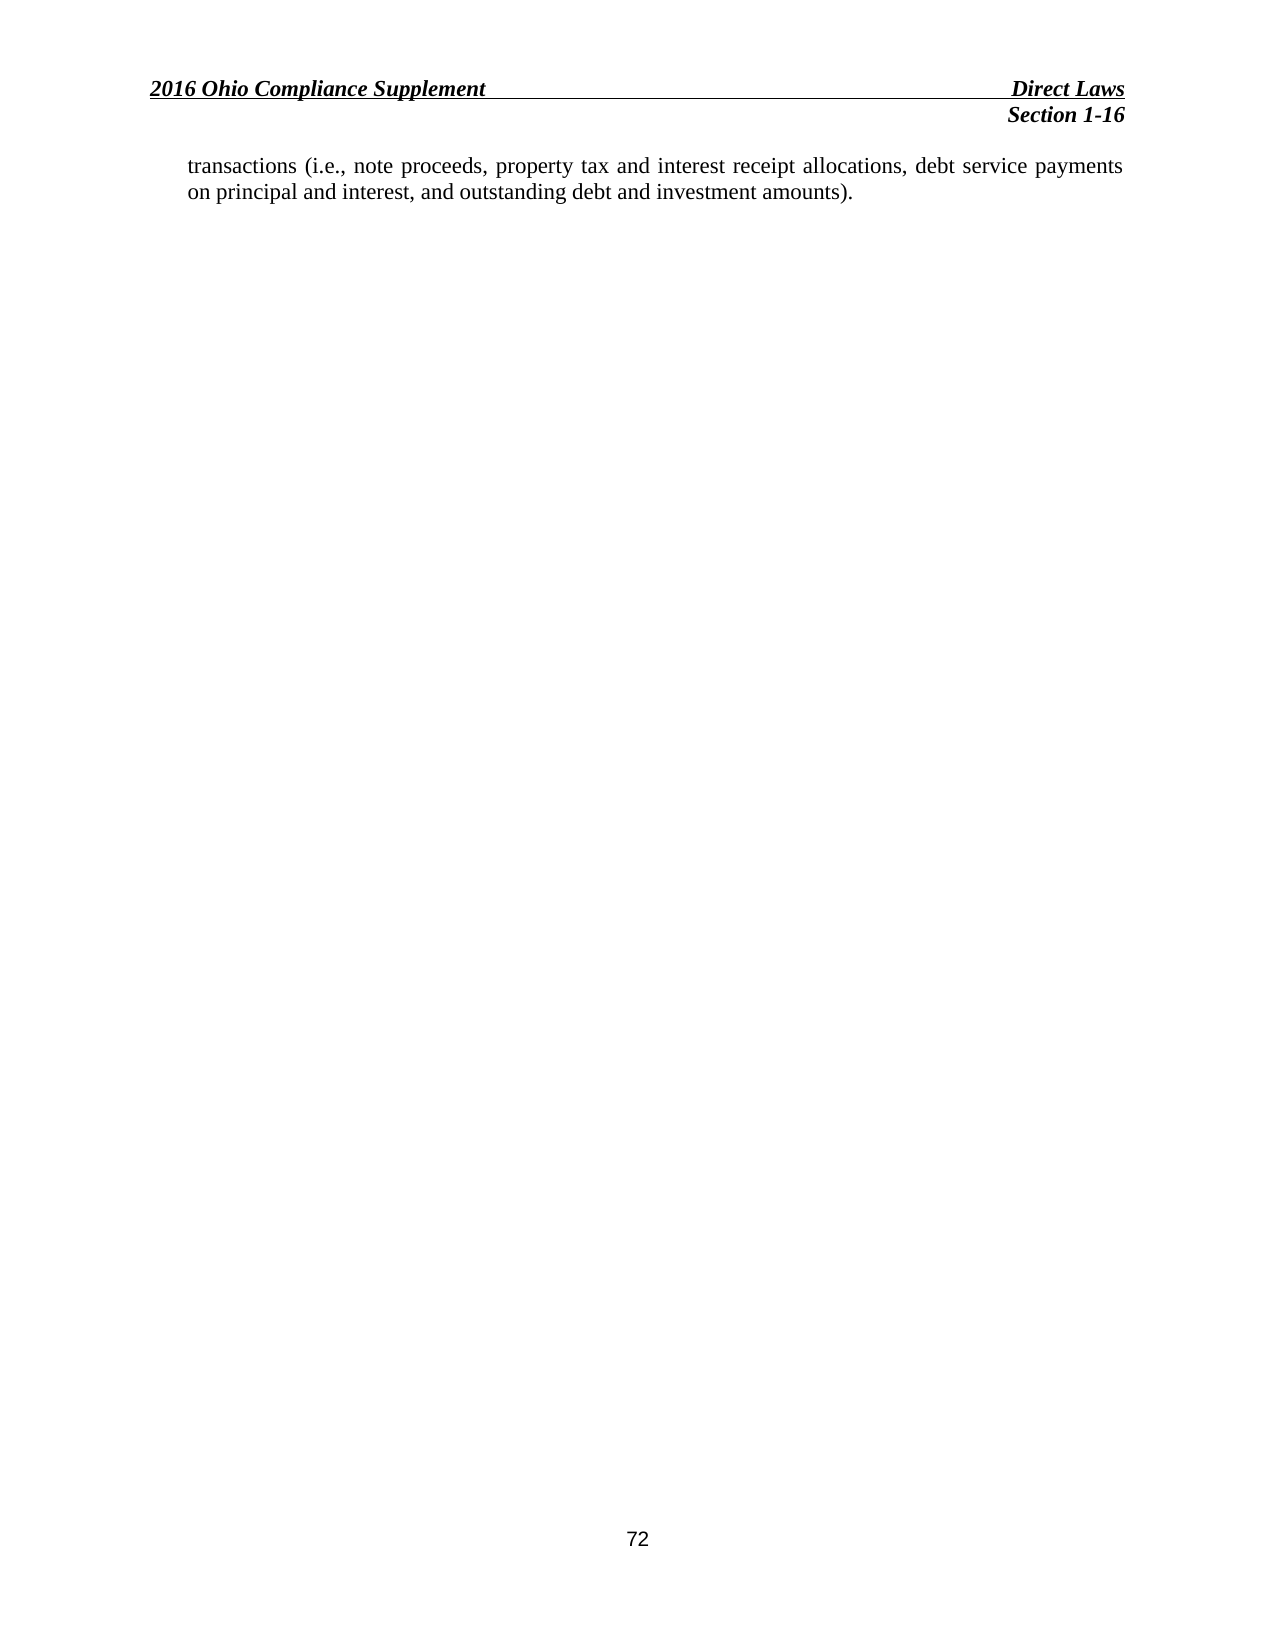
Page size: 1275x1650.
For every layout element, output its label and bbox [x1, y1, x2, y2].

text [187, 152, 1125, 204]
